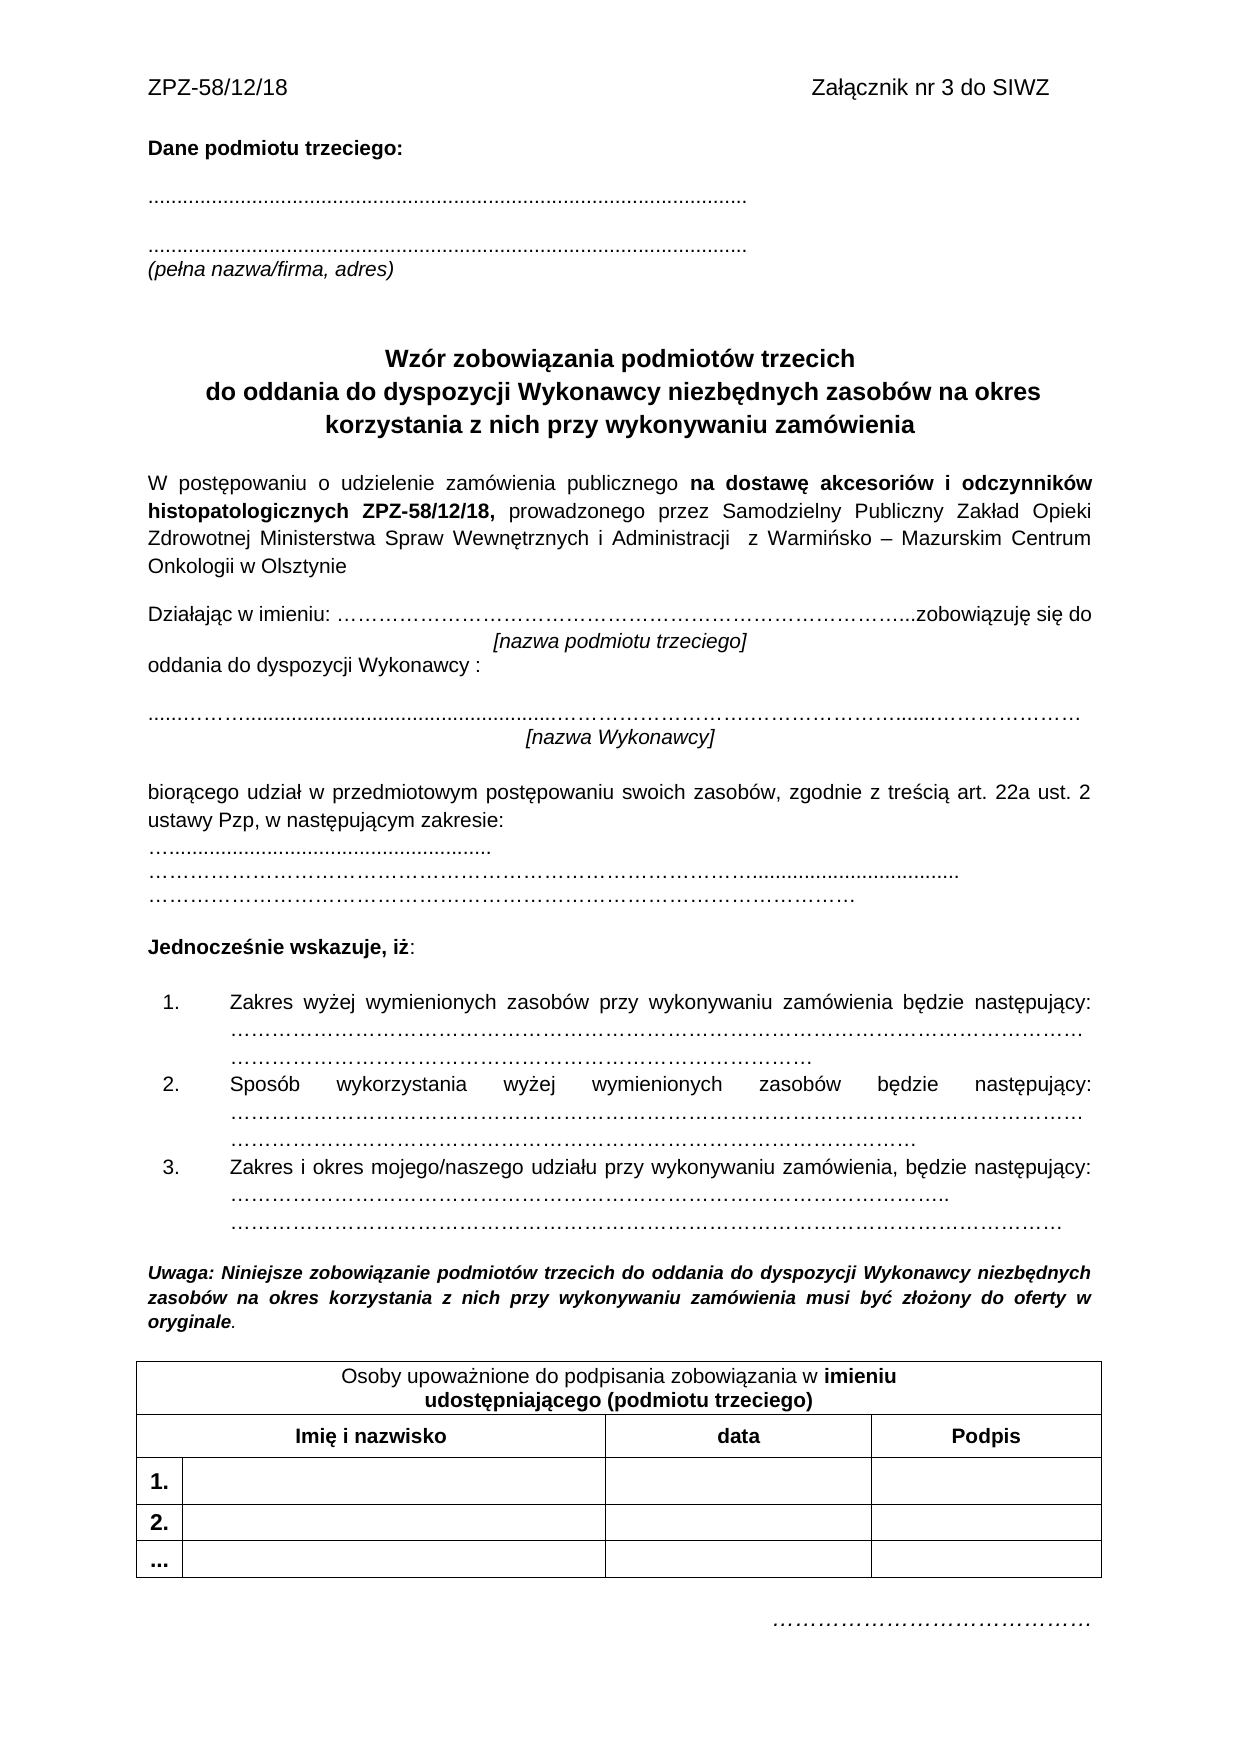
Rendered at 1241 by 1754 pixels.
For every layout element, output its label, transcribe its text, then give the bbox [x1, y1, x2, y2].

text W postępowaniu o udzielenie zamówienia publicznego na dostawę akcesoriów i odczynników histopatologicznych ZPZ-58/12/18, prowadzonego przez Samodzielny Publiczny Zakład Opieki Zdrowotnej Ministerstwa Spraw Wewnętrznych i Administracji z Warmińsko – Mazurskim Centrum Onkologii w Olsztynie [148, 471, 1092, 577]
table_cell [606, 1458, 871, 1504]
table_cell ... [137, 1541, 182, 1577]
table_cell [872, 1458, 1101, 1504]
table_cell [872, 1541, 1101, 1577]
text Jednocześnie wskazuje, iż: [148, 934, 1092, 958]
table_cell Imię i nazwisko [137, 1415, 605, 1457]
table_cell [606, 1541, 871, 1577]
table_cell [183, 1541, 605, 1577]
table_cell 2. [137, 1505, 182, 1540]
table_cell data [606, 1415, 871, 1457]
table_header Osoby upoważnione do podpisania zobowiązania w imieniu udostępniającego (podmiotu trzeciego) [137, 1362, 1101, 1414]
list Zakres wyżej wymienionych zasobów przy wykonywaniu zamówienia będzie następujący:……………………………………………………………………………………………………………………………………………………………………………………… [162, 989, 1092, 1068]
text [nazwa Wykonawcy] [148, 725, 1092, 749]
table_cell 1. [137, 1458, 182, 1504]
text Dane podmiotu trzeciego: [148, 136, 1092, 160]
text do oddania do dyspozycji Wykonawcy niezbędnych zasobów na okres korzystania z nich przy wykonywaniu zamówienia [148, 377, 1092, 439]
table_cell [606, 1505, 871, 1540]
table_cell [183, 1505, 605, 1540]
table_cell [183, 1458, 605, 1504]
list Sposób wykorzystania wyżej wymienionych zasobów będzie następujący: …………………………………………………………………………………………………………………………………………………………………………………………………… [162, 1072, 1092, 1151]
list Zakres i okres mojego/naszego udziału przy wykonywaniu zamówienia, będzie następujący: …………………………………………………………………………………………..………………………………………………………………………………………………………… [162, 1154, 1092, 1233]
text …........................................................……………………………………………………………………………....................................………………………………………………………………………………………… [148, 835, 1092, 907]
text Uwaga: Niniejsze zobowiązanie podmiotów trzecich do oddania do dyspozycji Wykonawcy niezbędnych zasobów na okres korzystania z nich przy wykonywaniu zamówienia musi być złożony do oferty w oryginale. [148, 1262, 1092, 1333]
text [nazwa podmiotu trzeciego] [148, 629, 1092, 653]
table_cell Podpis [872, 1415, 1101, 1457]
text Działając w imieniu: ………………………………………………………………………...zobowiązuję się do [148, 602, 1092, 626]
text ........................................................................................................ [148, 184, 1092, 208]
text (pełna nazwa/firma, adres) [148, 256, 1092, 280]
text biorącego udział w przedmiotowym postępowaniu swoich zasobów, zgodnie z treścią art. 22a ust. 2 ustawy Pzp, w następującym zakresie: [148, 780, 1092, 832]
text …………………………………… [148, 1605, 1092, 1631]
text ........................................................................................................ [148, 232, 1092, 256]
table_cell [872, 1505, 1101, 1540]
text Wzór zobowiązania podmiotów trzecich [148, 344, 1092, 373]
text ......………......................................................……………………….………………….......………………… [148, 701, 1092, 725]
text oddania do dyspozycji Wykonawcy : [148, 653, 1092, 677]
